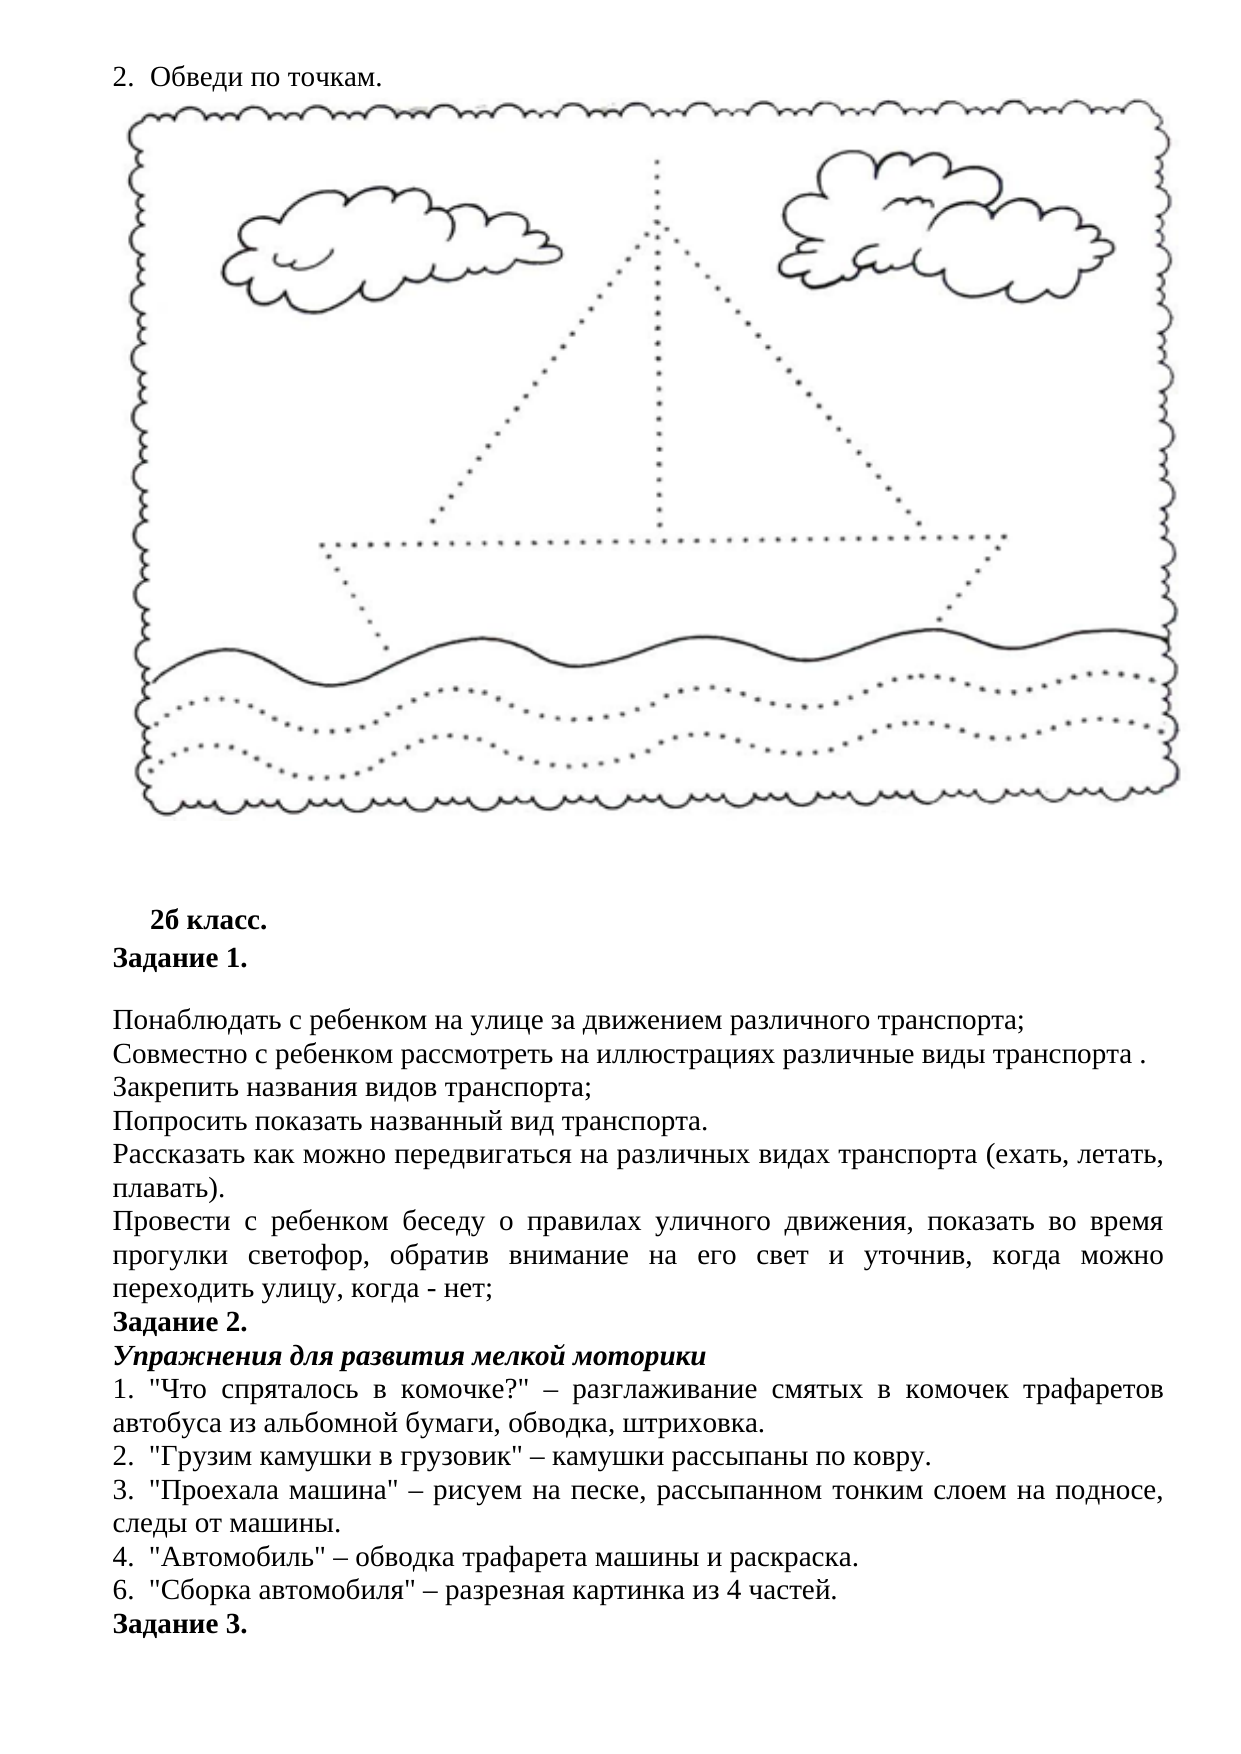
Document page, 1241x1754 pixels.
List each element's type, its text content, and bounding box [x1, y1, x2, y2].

text Рассказать как можно передвигаться на различных видах транспорта (ехать, летать, плавать). [112, 1136, 1165, 1203]
text 6. "Сборка автомобиля" – разрезная картинка из 4 частей. [75, 1572, 1165, 1606]
text Совместно с ребенком рассмотреть на иллюстрациях различные виды транспорта . [75, 1036, 1165, 1069]
picture [112, 97, 1198, 821]
text 2. "Грузим камушки в грузовик" – камушки рассыпаны по ковру. [75, 1438, 1165, 1472]
text 4. "Автомобиль" – обводка трафарета машины и раскраска. [75, 1539, 1165, 1572]
text Упражнения для развития мелкой моторики [75, 1338, 1165, 1371]
text 1. "Что спряталось в комочке?" – разглаживание смятых в комочек трафаретов автобуса из альбомной бумаги, обводка, штриховка. [112, 1371, 1165, 1438]
text Задание 2. [75, 1304, 1165, 1338]
list 2б класс. [150, 902, 1165, 936]
text 3. "Проехала машина" – рисуем на песке, рассыпанном тонким слоем на подносе, следы от машины. [112, 1472, 1165, 1539]
text Понаблюдать с ребенком на улице за движением различного транспорта; [75, 1002, 1165, 1036]
text Попросить показать названный вид транспорта. [75, 1103, 1165, 1136]
text Задание 3. [75, 1606, 1165, 1639]
list Обведи по точкам. [112, 59, 1165, 93]
text Провести с ребенком беседу о правилах уличного движения, показать во время прогулки светофор, обратив внимание на его свет и уточнив, когда можно переходить улицу, когда - нет; [112, 1203, 1165, 1304]
text Закрепить названия видов транспорта; [75, 1069, 1165, 1103]
text Задание 1. [75, 941, 1165, 974]
